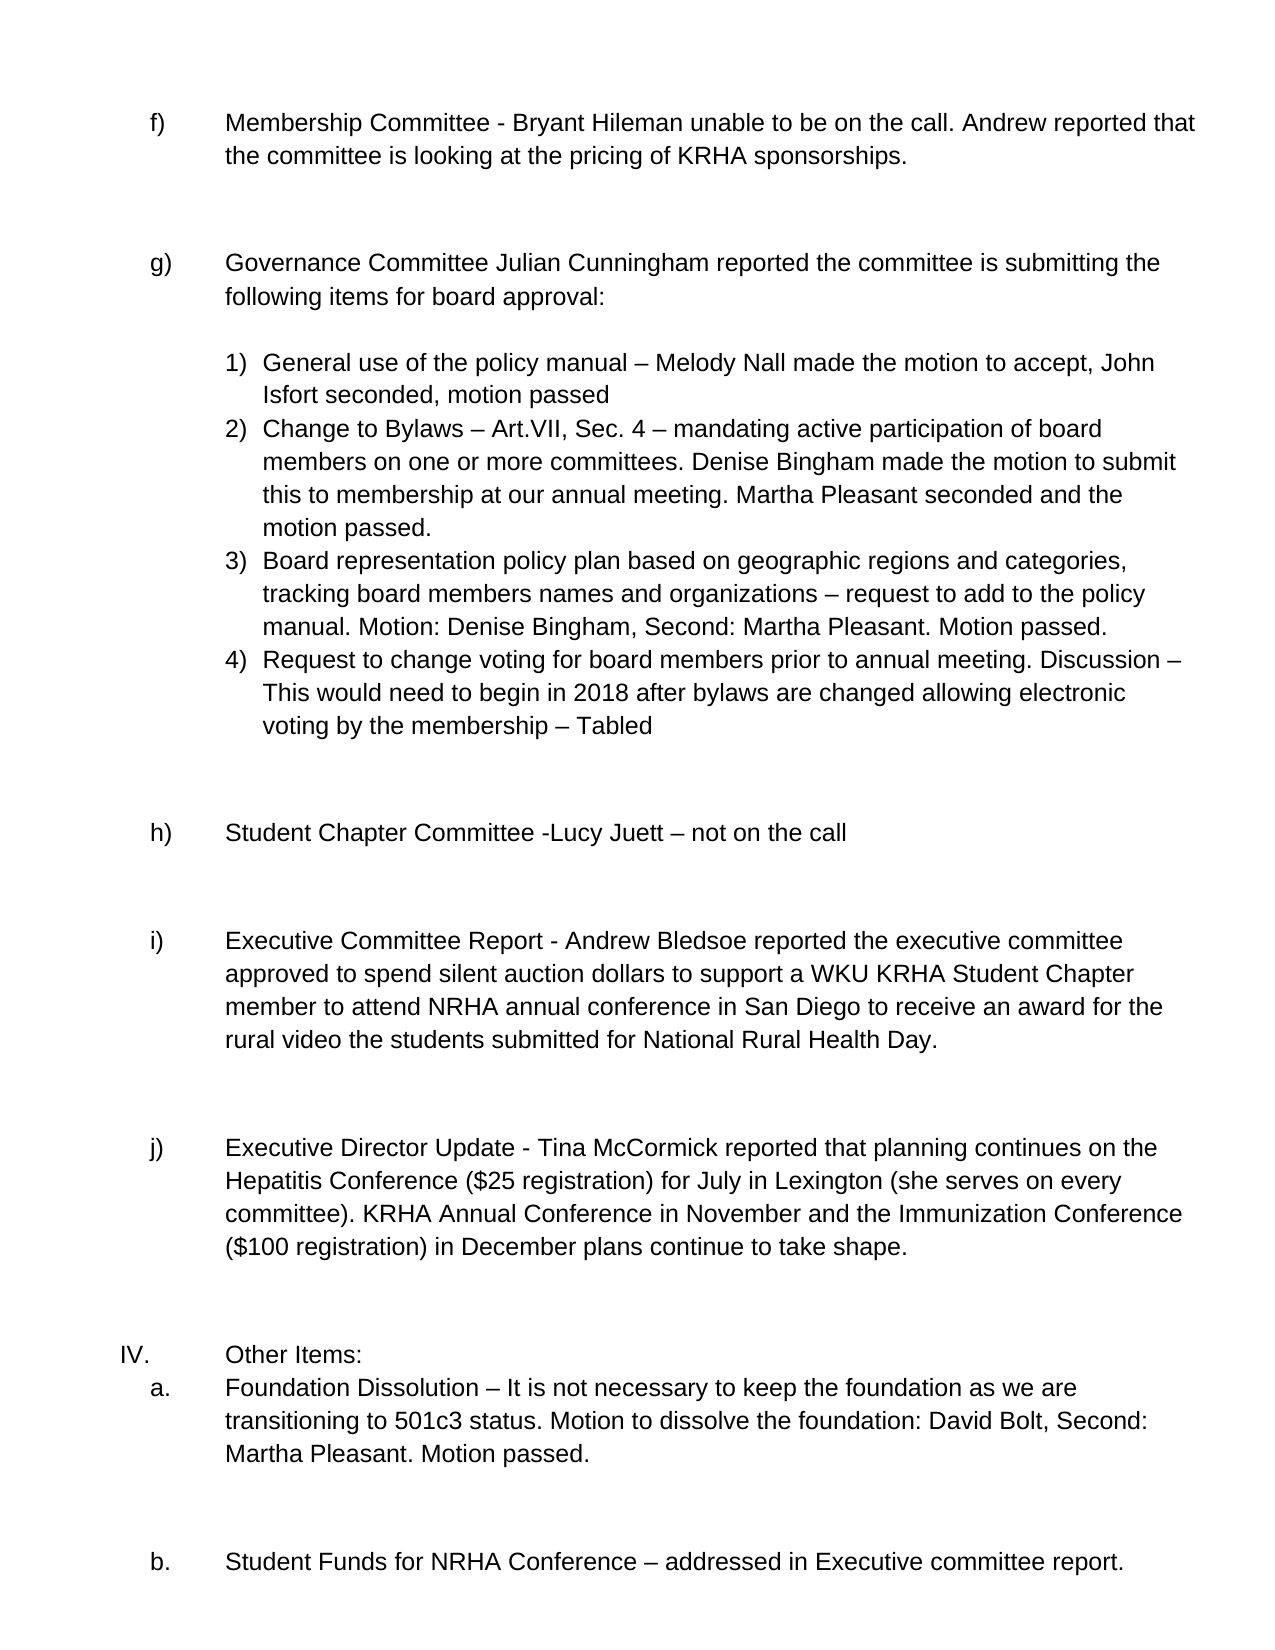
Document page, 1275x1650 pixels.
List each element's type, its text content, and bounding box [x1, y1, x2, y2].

list Student Funds for NRHA Conference – addressed in Executive committee report. [150, 1546, 1200, 1575]
list Governance Committee Julian Cunningham reported the committee is submitting the following items for board approval: [150, 248, 1200, 310]
list Board representation policy plan based on geographic regions and categories, tracking board members names and organizations – request to add to the policy manual. Motion: Denise Bingham, Second: Martha Pleasant. Motion passed. [225, 546, 1200, 640]
list Student Chapter Committee -Lucy Juett – not on the call [150, 818, 1200, 847]
list General use of the policy manual – Melody Nall made the motion to accept, John Isfort seconded, motion passed [225, 347, 1200, 409]
list Other Items: [150, 1340, 1200, 1368]
list Membership Committee - Bryant Hileman unable to be on the call. Andrew reported that the committee is looking at the pricing of KRHA sponsorships. [150, 108, 1200, 169]
list Executive Director Update - Tina McCormick reported that planning continues on the Hepatitis Conference ($25 registration) for July in Lexington (she serves on every committee). KRHA Annual Conference in November and the Immunization Conference ($100 registration) in December plans continue to take shape. [150, 1133, 1200, 1261]
list Change to Bylaws – Art.VII, Sec. 4 – mandating active participation of board members on one or more committees. Denise Bingham made the motion to submit this to membership at our annual meeting. Martha Pleasant seconded and the motion passed. [225, 413, 1200, 541]
list Foundation Dissolution – It is not necessary to keep the foundation as we are transitioning to 501c3 status. Motion to dissolve the foundation: David Bolt, Second: Martha Pleasant. Motion passed. [150, 1373, 1200, 1467]
list Executive Committee Report - Andrew Bledsoe reported the executive committee approved to spend silent auction dollars to support a WKU KRHA Student Chapter member to attend NRHA annual conference in San Diego to receive an award for the rural video the students submitted for National Rural Health Day. [150, 926, 1200, 1054]
list Request to change voting for board members prior to annual meeting. Discussion – This would need to begin in 2018 after bylaws are changed allowing electronic voting by the membership – Tabled [225, 645, 1200, 739]
